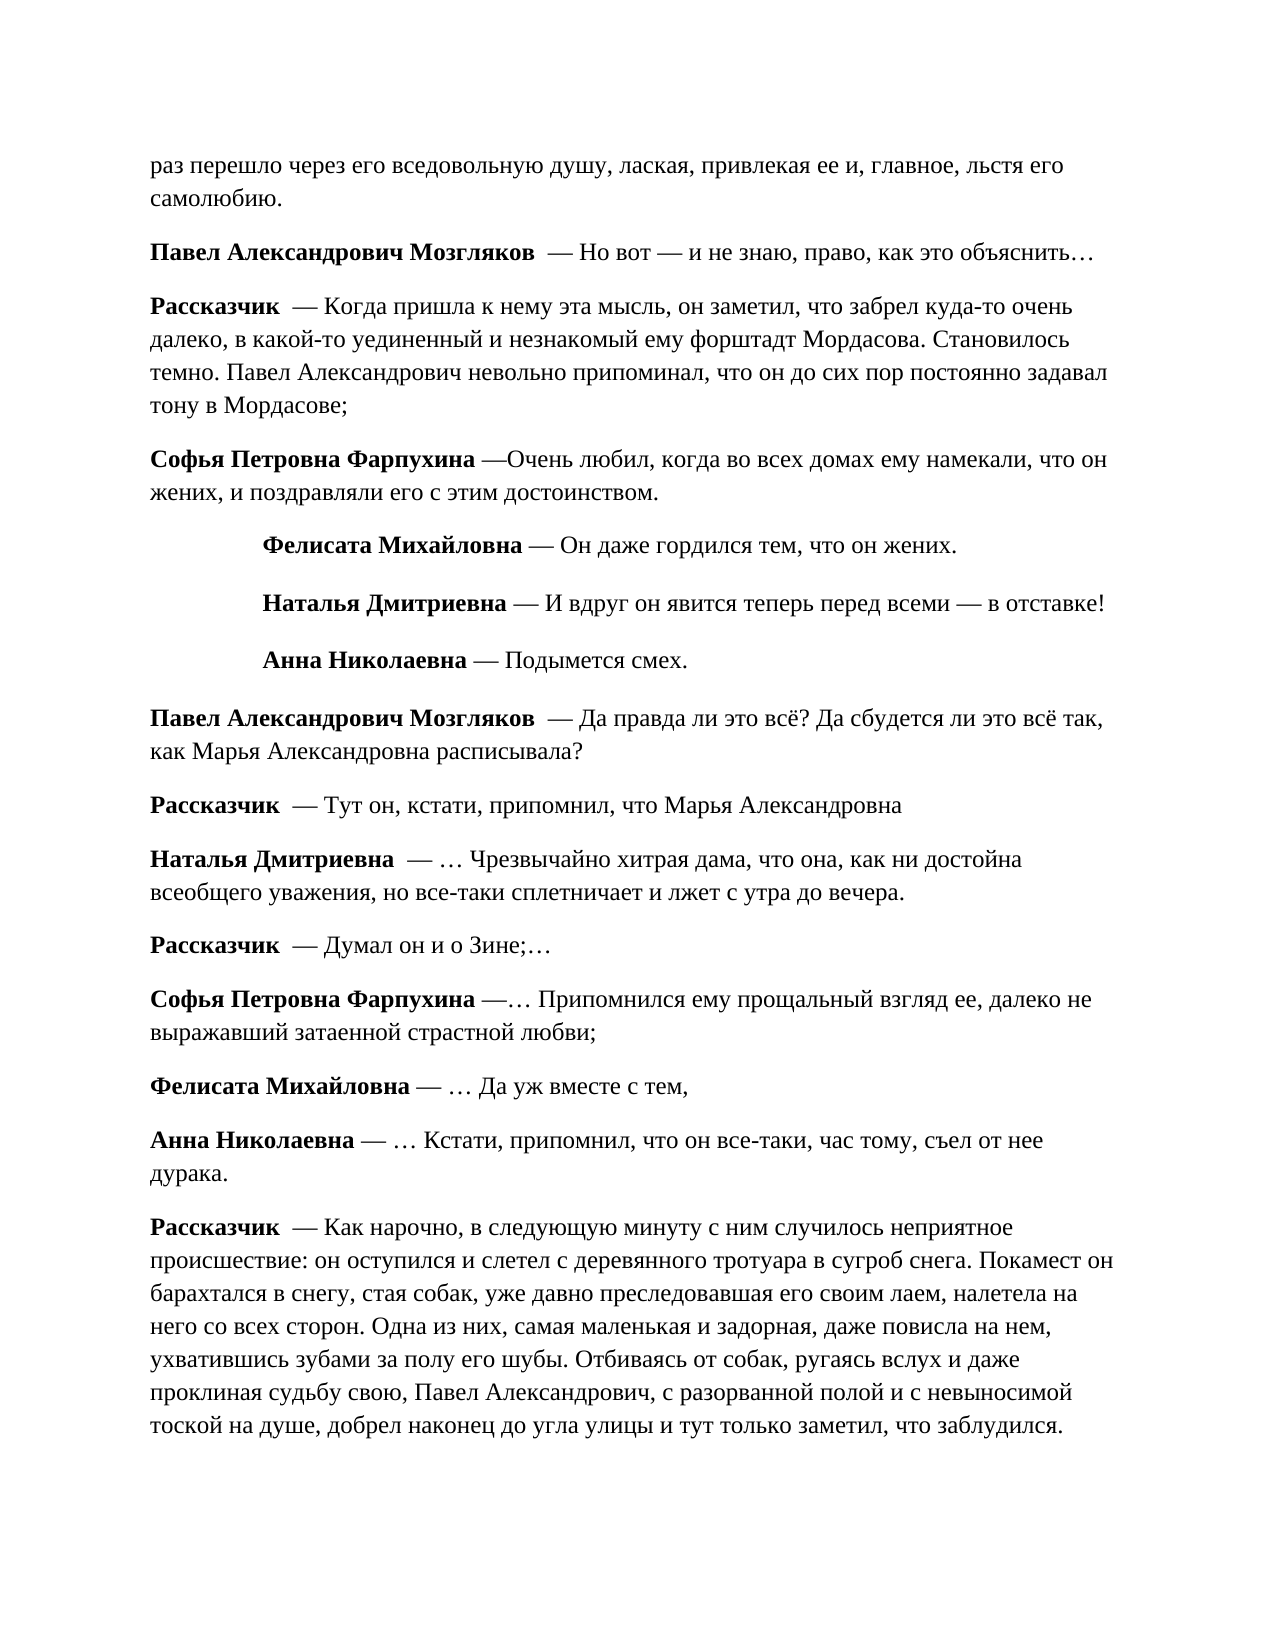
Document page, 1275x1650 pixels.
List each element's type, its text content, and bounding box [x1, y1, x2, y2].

text Рассказчик — Когда пришла к нему эта мысль, он заметил, что забрел куда-то очень далеко, в какой-то уединенный и незнакомый ему форштадт Мордасова. Становилось темно. Павел Александрович невольно припоминал, что он до сих пор постоянно задавал тону в Мордасове; [150, 291, 1125, 418]
text Анна Николаевна — … Кстати, припомнил, что он все-таки, час тому, съел от нее дурака. [150, 1125, 1125, 1187]
text Софья Петровна Фарпухина —Очень любил, когда во всех домах ему намекали, что он жених, и поздравляли его с этим достоинством. [150, 444, 1125, 505]
text Павел Александрович Мозгляков — Но вот — и не знаю, право, как это объяснить… [150, 237, 1125, 266]
text Рассказчик — Тут он, кстати, припомнил, что Марья Александровна [150, 790, 1125, 819]
text Фелисата Михайловна — … Да уж вместе с тем, [150, 1071, 1125, 1100]
text Павел Александрович Мозгляков — Да правда ли это всё? Да сбудется ли это всё так, как Марья Александровна расписывала? [150, 703, 1125, 765]
text Наталья Дмитриевна — И вдруг он явится теперь перед всеми — в отставке! [262, 588, 1125, 617]
text Рассказчик — Думал он и о Зине;… [150, 931, 1125, 959]
text Софья Петровна Фарпухина —… Припомнился ему прощальный взгляд ее, далеко не выражавший затаенной страстной любви; [150, 984, 1125, 1046]
text Фелисата Михайловна — Он даже гордился тем, что он жених. [262, 531, 1125, 559]
text Анна Николаевна — Подымется смех. [262, 646, 1125, 674]
text Наталья Дмитриевна — … Чрезвычайно хитрая дама, что она, как ни достойна всеобщего уважения, но все-таки сплетничает и лжет с утра до вечера. [150, 844, 1125, 906]
text Рассказчик — Как нарочно, в следующую минуту с ним случилось неприятное происшествие: он оступился и слетел с деревянного тротуара в сугроб снега. Покамест он барахтался в снегу, стая собак, уже давно преследовавшая его своим лаем, налетела на него со всех сторон. Одна из них, самая маленькая и задорная, даже повисла на нем, ухватившись зубами за полу его шубы. Отбиваясь от собак, ругаясь вслух и даже проклиная судьбу свою, Павел Александрович, с разорванной полой и с невыносимой тоской на душе, добрел наконец до угла улицы и тут только заметил, что заблудился. [150, 1212, 1125, 1439]
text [150, 150, 1125, 212]
